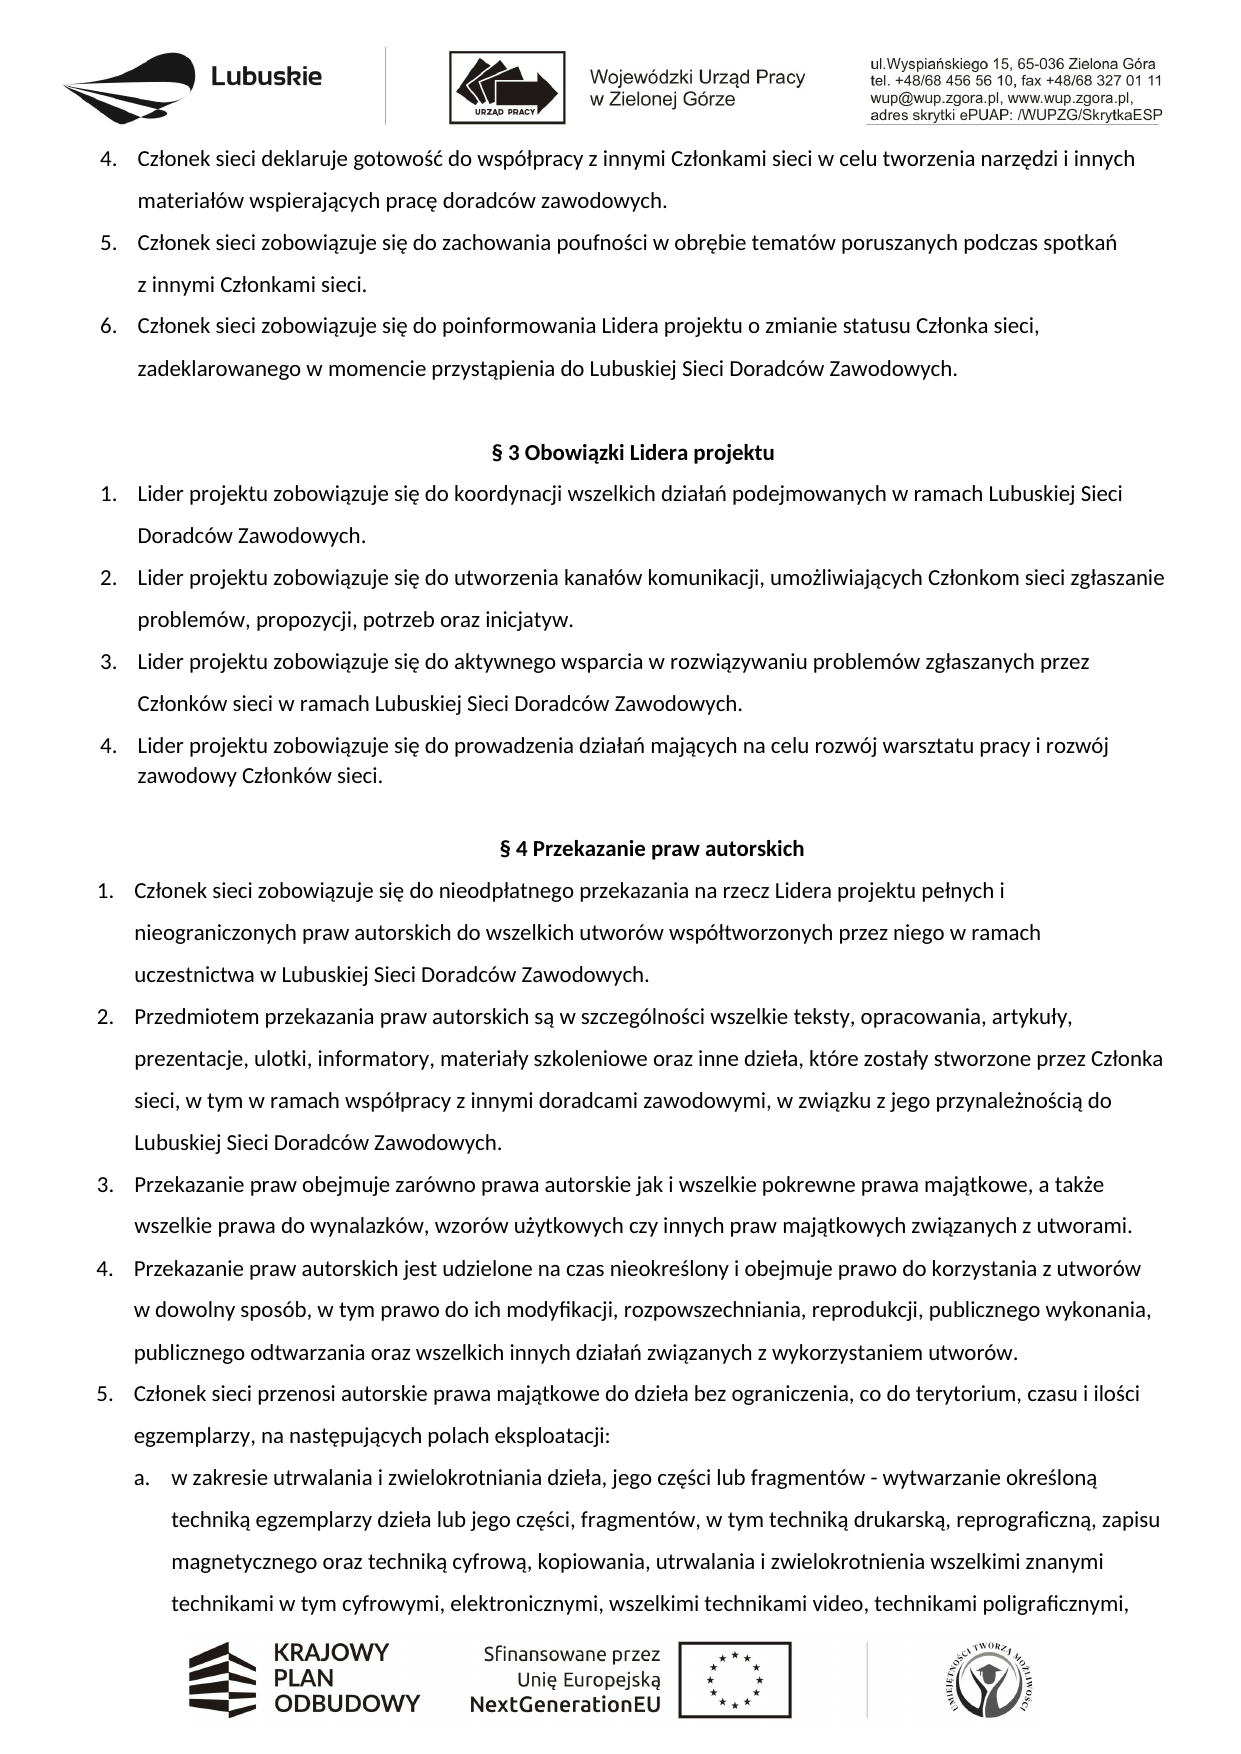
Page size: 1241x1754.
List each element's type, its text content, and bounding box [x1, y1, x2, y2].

list Członek sieci deklaruje gotowość do współpracy z innymi Członkami sieci w celu tworzenia narzędzi i innych materiałów wspierających pracę doradców zawodowych. [100, 144, 1167, 214]
list Lider projektu zobowiązuje się do utworzenia kanałów komunikacji, umożliwiających Członkom sieci zgłaszanie problemów, propozycji, potrzeb oraz inicjatyw. [100, 563, 1167, 633]
list w zakresie utrwalania i zwielokrotniania dzieła, jego części lub fragmentów - wytwarzanie określoną techniką egzemplarzy dzieła lub jego części, fragmentów, w tym techniką drukarską, reprograficzną, zapisu magnetycznego oraz techniką cyfrową, kopiowania, utrwalania i zwielokrotnienia wszelkimi znanymi technikami w tym cyfrowymi, elektronicznymi, wszelkimi technikami video, technikami poligraficznymi, [133, 1463, 1167, 1617]
list Lider projektu zobowiązuje się do koordynacji wszelkich działań podejmowanych w ramach Lubuskiej Sieci Doradców Zawodowych. [100, 479, 1167, 549]
picture [181, 1631, 1044, 1727]
list Przekazanie praw obejmuje zarówno prawa autorskie jak i wszelkie pokrewne prawa majątkowe, a także wszelkie prawa do wynalazków, wzorów użytkowych czy innych praw majątkowych związanych z utworami. [97, 1170, 1167, 1240]
text § 3 Obowiązki Lidera projektu [100, 438, 1167, 466]
list Członek sieci przenosi autorskie prawa majątkowe do dzieła bez ograniczenia, co do terytorium, czasu i ilości egzemplarzy, na następujących polach eksploatacji: [96, 1379, 1167, 1449]
list Członek sieci zobowiązuje się do poinformowania Lidera projektu o zmianie statusu Członka sieci, zadeklarowanego w momencie przystąpienia do Lubuskiej Sieci Doradców Zawodowych. [100, 312, 1167, 382]
list § 4 Przekazanie praw autorskich [137, 834, 1167, 862]
list Członek sieci zobowiązuje się do nieodpłatnego przekazania na rzecz Lidera projektu pełnych i nieograniczonych praw autorskich do wszelkich utworów współtworzonych przez niego w ramach uczestnictwa w Lubuskiej Sieci Doradców Zawodowych. [97, 876, 1167, 988]
picture [59, 36, 1172, 136]
list Członek sieci zobowiązuje się do zachowania poufności w obrębie tematów poruszanych podczas spotkań [100, 228, 1167, 256]
list z innymi Członkami sieci. [137, 270, 1167, 298]
list Lider projektu zobowiązuje się do prowadzenia działań mających na celu rozwój warsztatu pracy i rozwój zawodowy Członków sieci. [100, 731, 1167, 790]
list Przedmiotem przekazania praw autorskich są w szczególności wszelkie teksty, opracowania, artykuły, prezentacje, ulotki, informatory, materiały szkoleniowe oraz inne dzieła, które zostały stworzone przez Członka sieci, w tym w ramach współpracy z innymi doradcami zawodowymi, w związku z jego przynależnością do Lubuskiej Sieci Doradców Zawodowych. [97, 1002, 1167, 1156]
list Lider projektu zobowiązuje się do aktywnego wsparcia w rozwiązywaniu problemów zgłaszanych przez Członków sieci w ramach Lubuskiej Sieci Doradców Zawodowych. [100, 647, 1167, 717]
list Przekazanie praw autorskich jest udzielone na czas nieokreślony i obejmuje prawo do korzystania z utworów w dowolny sposób, w tym prawo do ich modyfikacji, rozpowszechniania, reprodukcji, publicznego wykonania, publicznego odtwarzania oraz wszelkich innych działań związanych z wykorzystaniem utworów. [96, 1254, 1167, 1366]
